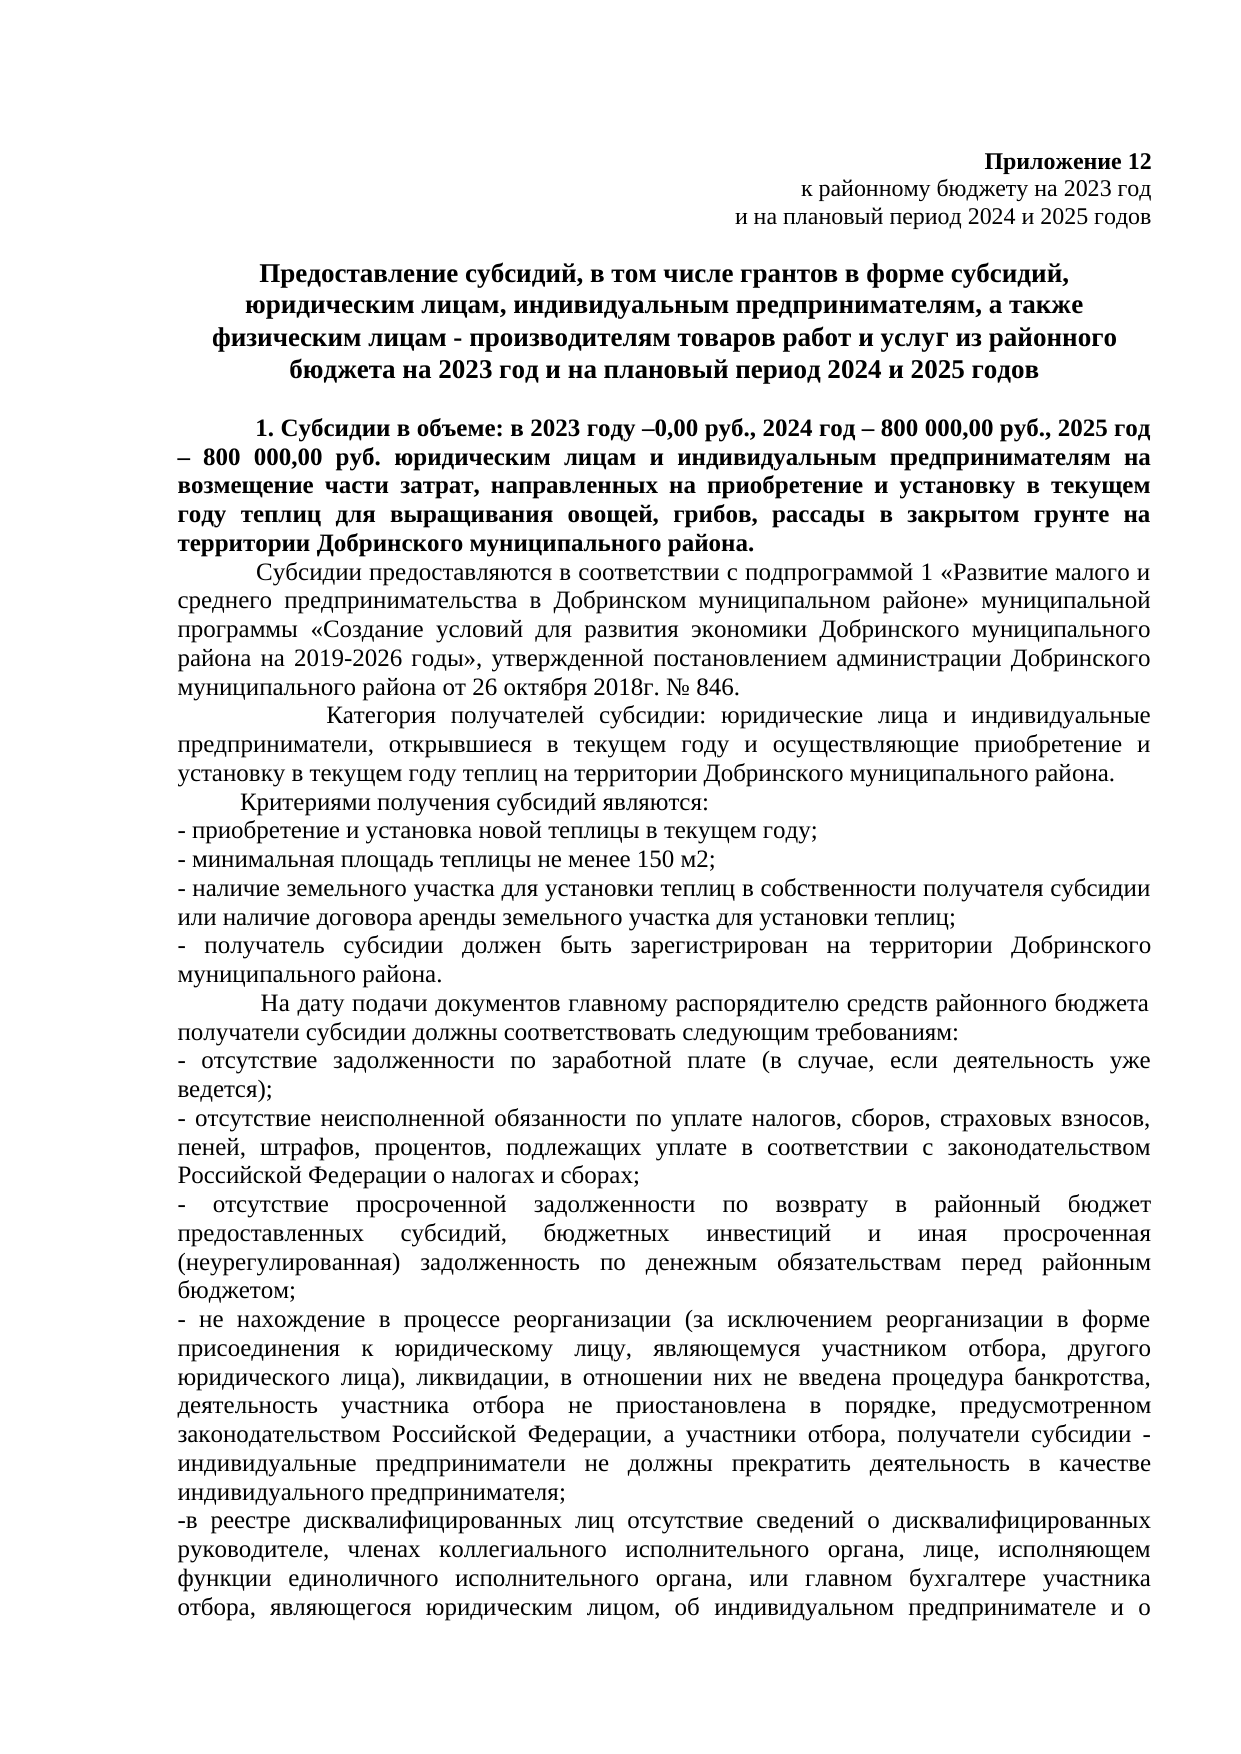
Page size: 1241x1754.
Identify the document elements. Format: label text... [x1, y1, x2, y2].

text Категория получателей субсидии: юридические лица и индивидуальные предприниматели, открывшиеся в текущем году и осуществляющие приобретение и установку в текущем году теплиц на территории Добринского муниципального района. [177, 701, 1152, 787]
text - отсутствие задолженности по заработной плате (в случае, если деятельность уже ведется); [177, 1046, 1152, 1103]
text Предоставление субсидий, в том числе грантов в форме субсидий, юридическим лицам, индивидуальным предпринимателям, а также физическим лицам - производителям товаров работ и услуг из районного бюджета на 2023 год и на плановый период 2024 и 2025 годов [177, 257, 1152, 384]
text - минимальная площадь теплицы не менее 150 м2; [177, 844, 1152, 873]
text - отсутствие неисполненной обязанности по уплате налогов, сборов, страховых взносов, пеней, штрафов, процентов, подлежащих уплате в соответствии с законодательством Российской Федерации о налогах и сборах; [177, 1103, 1152, 1189]
text Приложение 12 [148, 147, 1152, 174]
text к районному бюджету на 2023 год [177, 174, 1152, 202]
text Критериями получения субсидий являются: [177, 787, 1152, 816]
text - не нахождение в процессе реорганизации (за исключением реорганизации в форме присоединения к юридическому лицу, являющемуся участником отбора, другого юридического лица), ликвидации, в отношении них не введена процедура банкротства, деятельность участника отбора не приостановлена в порядке, предусмотренном законодательством Российской Федерации, а участники отбора, получатели субсидии - индивидуальные предприниматели не должны прекратить деятельность в качестве индивидуального предпринимателя; [177, 1304, 1152, 1506]
text Субсидии предоставляются в соответствии с подпрограммой 1 «Развитие малого и среднего предпринимательства в Добринском муниципальном районе» муниципальной программы «Создание условий для развития экономики Добринского муниципального района на 2019-2026 годы», утвержденной постановлением администрации Добринского муниципального района от 26 октября 2018г. № 846. [177, 557, 1152, 701]
text 1. Субсидии в объеме: в 2023 году –0,00 руб., 2024 год – 800 000,00 руб., 2025 год – 800 000,00 руб. юридическим лицам и индивидуальным предпринимателям на возмещение части затрат, направленных на приобретение и установку в текущем году теплиц для выращивания овощей, грибов, рассады в закрытом грунте на территории Добринского муниципального района. [177, 413, 1152, 557]
text - наличие земельного участка для установки теплиц в собственности получателя субсидии или наличие договора аренды земельного участка для установки теплиц; [177, 873, 1152, 931]
text На дату подачи документов главному распорядителю средств районного бюджета получатели субсидии должны соответствовать следующим требованиям: [177, 988, 1152, 1046]
text - отсутствие просроченной задолженности по возврату в районный бюджет предоставленных субсидий, бюджетных инвестиций и иная просроченная (неурегулированная) задолженность по денежным обязательствам перед районным бюджетом; [177, 1189, 1152, 1304]
text и на плановый период 2024 и 2025 годов [177, 202, 1152, 230]
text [177, 1506, 1152, 1621]
text - приобретение и установка новой теплицы в текущем году; [177, 816, 1152, 844]
text - получатель субсидии должен быть зарегистрирован на территории Добринского муниципального района. [177, 931, 1152, 988]
